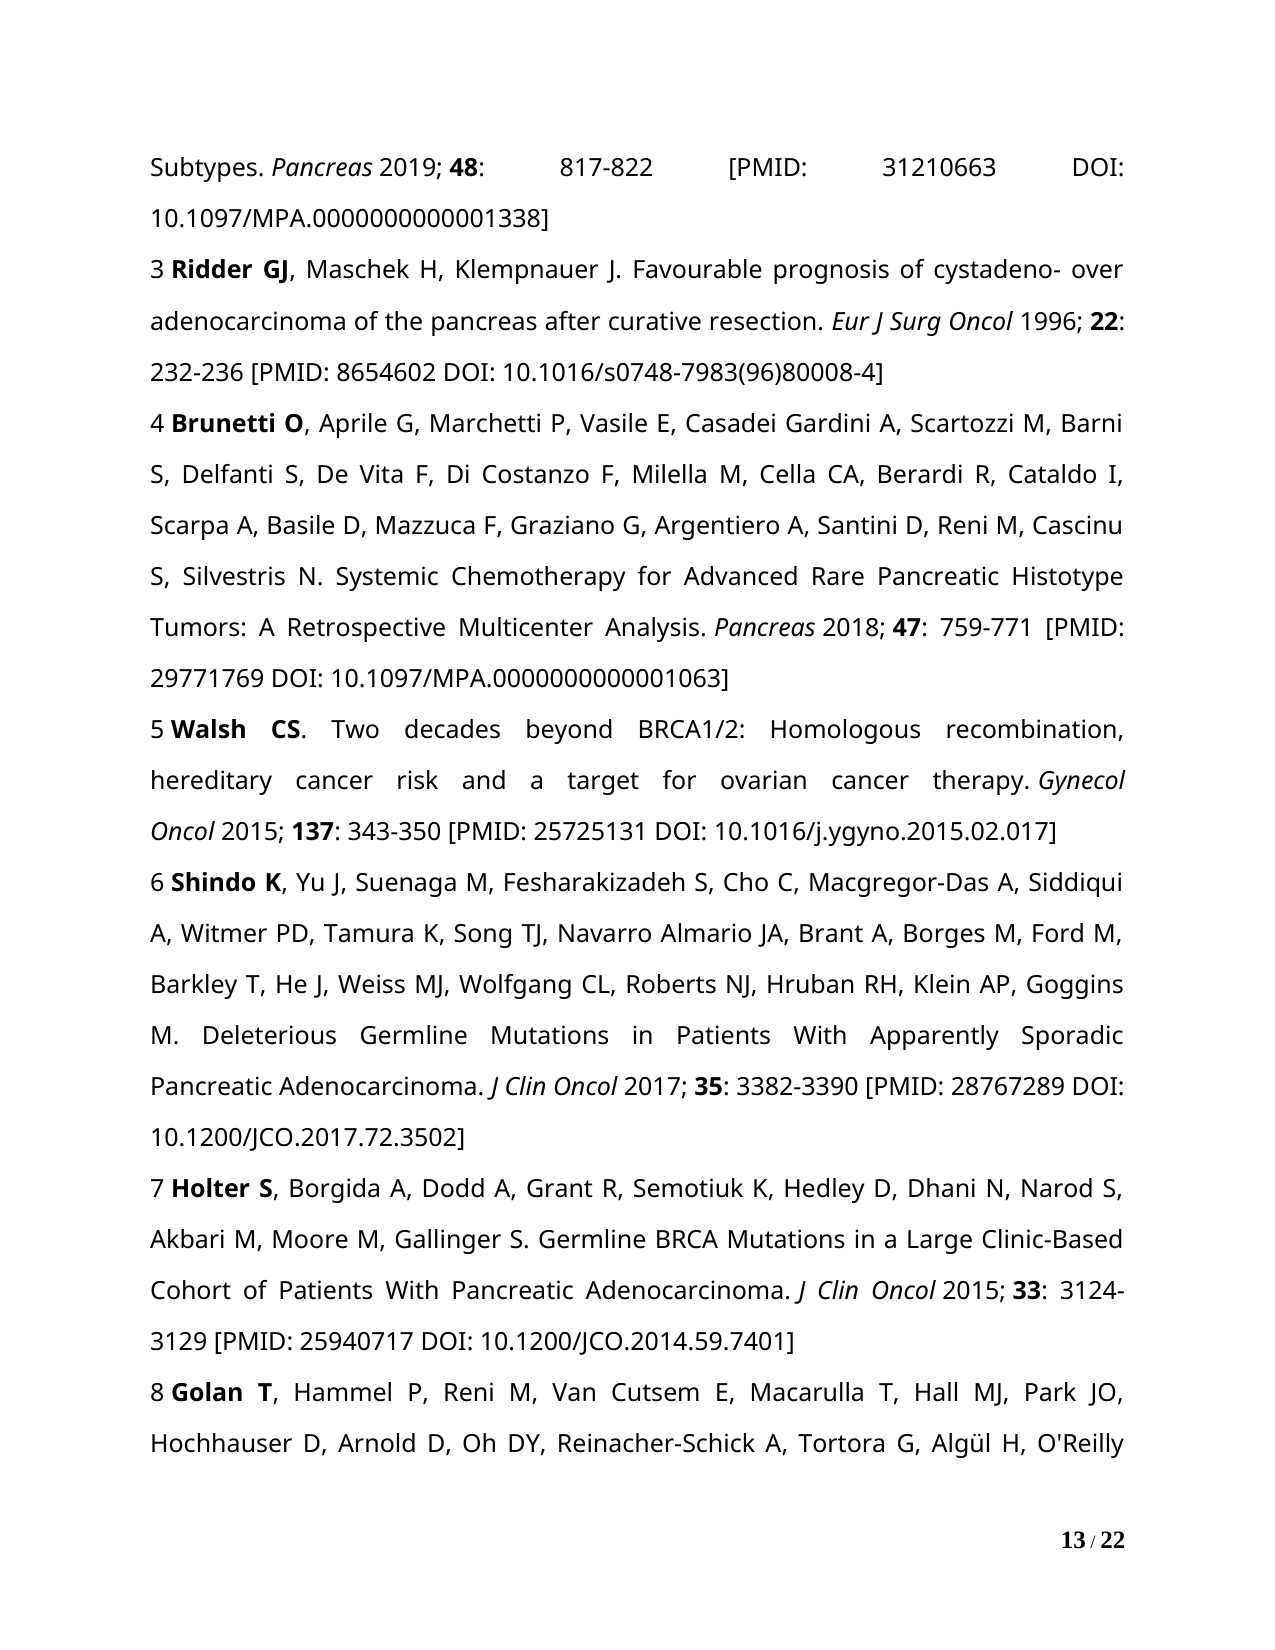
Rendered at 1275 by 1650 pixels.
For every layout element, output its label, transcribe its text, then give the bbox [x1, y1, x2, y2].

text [150, 1375, 1125, 1460]
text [150, 150, 1125, 235]
text 5 Walsh CS. Two decades beyond BRCA1/2: Homologous recombination, hereditary cancer risk and a target for ovarian cancer therapy. Gynecol Oncol 2015; 137: 343-350 [PMID: 25725131 DOI: 10.1016/j.ygyno.2015.02.017] [150, 711, 1125, 848]
text 3 Ridder GJ, Maschek H, Klempnauer J. Favourable prognosis of cystadeno- over adenocarcinoma of the pancreas after curative resection. Eur J Surg Oncol 1996; 22: 232-236 [PMID: 8654602 DOI: 10.1016/s0748-7983(96)80008-4] [150, 252, 1125, 388]
text 7 Holter S, Borgida A, Dodd A, Grant R, Semotiuk K, Hedley D, Dhani N, Narod S, Akbari M, Moore M, Gallinger S. Germline BRCA Mutations in a Large Clinic-Based Cohort of Patients With Pancreatic Adenocarcinoma. J Clin Oncol 2015; 33: 3124-3129 [PMID: 25940717 DOI: 10.1200/JCO.2014.59.7401] [150, 1171, 1125, 1358]
text 4 Brunetti O, Aprile G, Marchetti P, Vasile E, Casadei Gardini A, Scartozzi M, Barni S, Delfanti S, De Vita F, Di Costanzo F, Milella M, Cella CA, Berardi R, Cataldo I, Scarpa A, Basile D, Mazzuca F, Graziano G, Argentiero A, Santini D, Reni M, Cascinu S, Silvestris N. Systemic Chemotherapy for Advanced Rare Pancreatic Histotype Tumors: A Retrospective Multicenter Analysis. Pancreas 2018; 47: 759-771 [PMID: 29771769 DOI: 10.1097/MPA.0000000000001063] [150, 405, 1125, 694]
text 6 Shindo K, Yu J, Suenaga M, Fesharakizadeh S, Cho C, Macgregor-Das A, Siddiqui A, Witmer PD, Tamura K, Song TJ, Navarro Almario JA, Brant A, Borges M, Ford M, Barkley T, He J, Weiss MJ, Wolfgang CL, Roberts NJ, Hruban RH, Klein AP, Goggins M. Deleterious Germline Mutations in Patients With Apparently Sporadic Pancreatic Adenocarcinoma. J Clin Oncol 2017; 35: 3382-3390 [PMID: 28767289 DOI: 10.1200/JCO.2017.72.3502] [150, 864, 1125, 1154]
